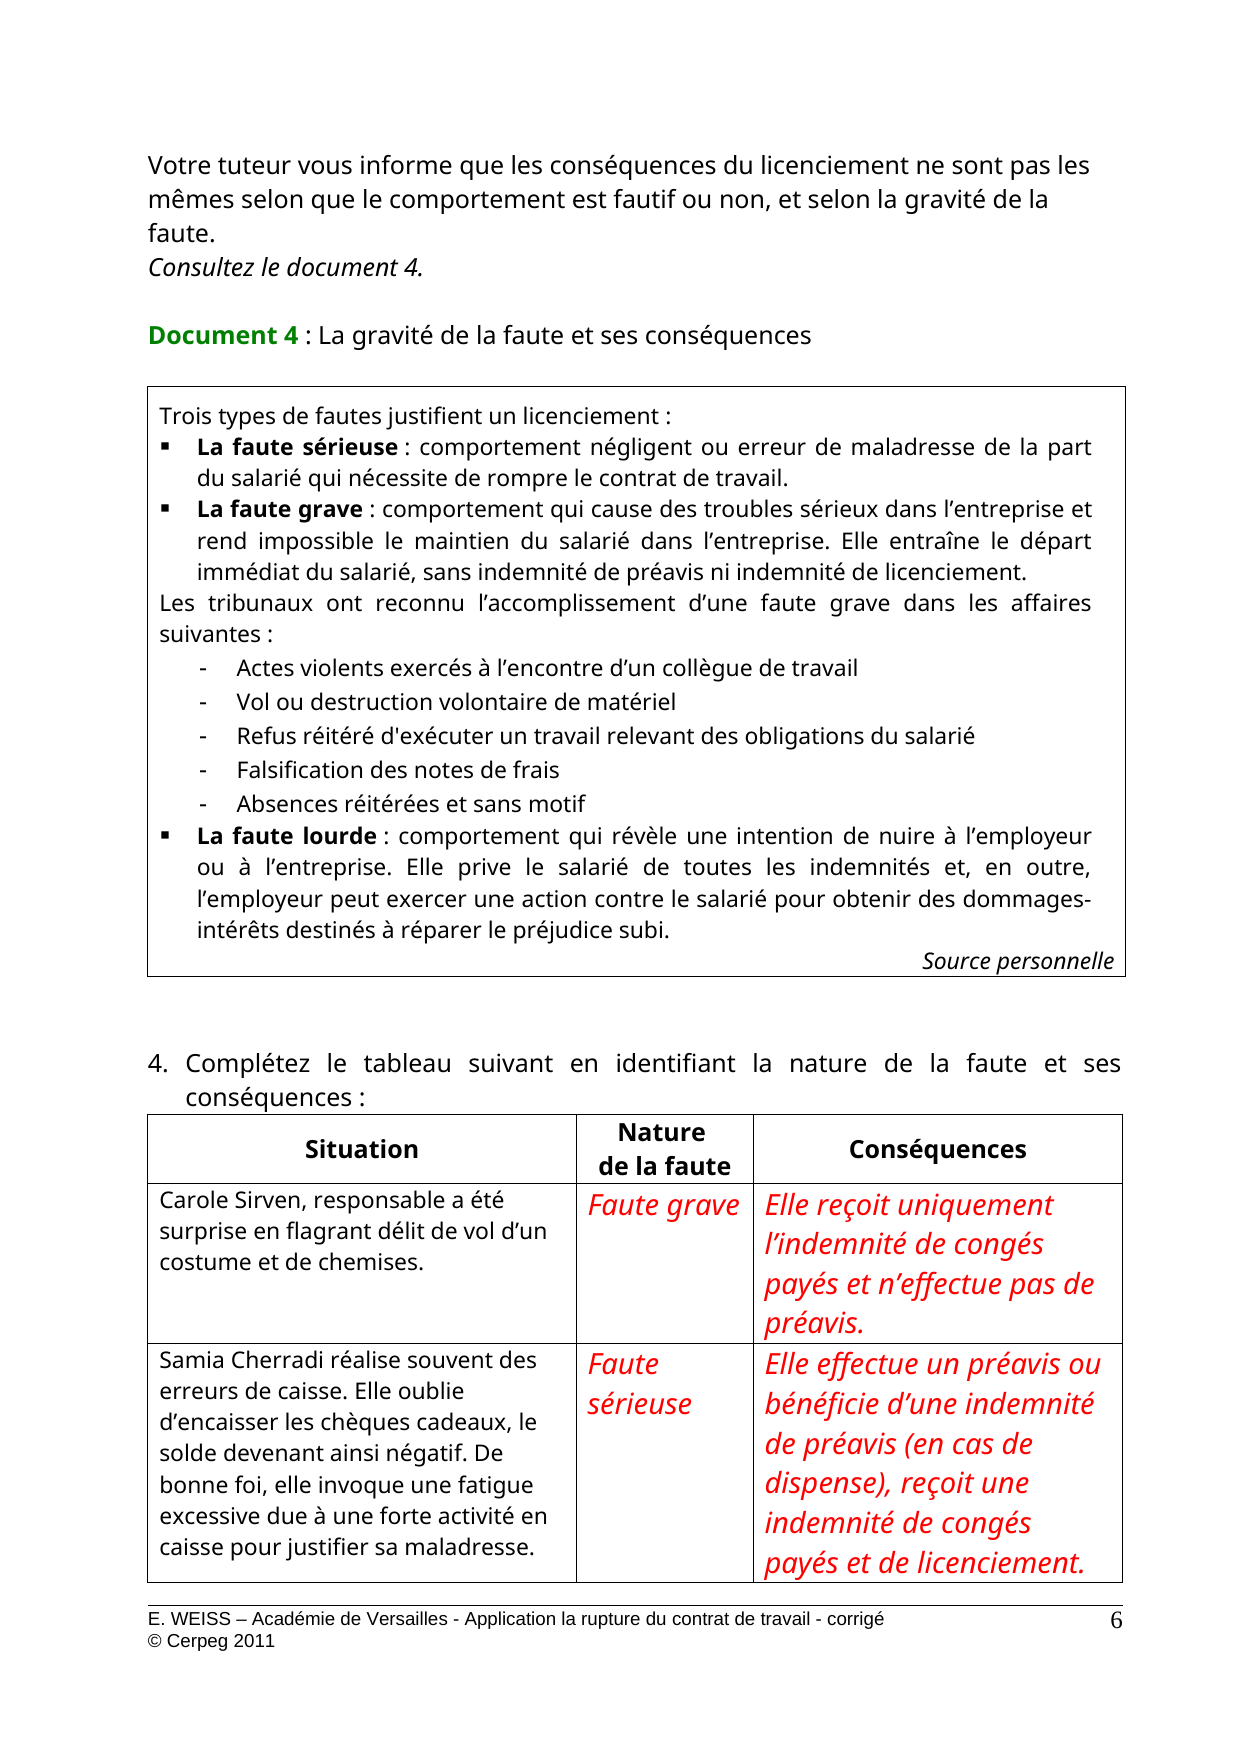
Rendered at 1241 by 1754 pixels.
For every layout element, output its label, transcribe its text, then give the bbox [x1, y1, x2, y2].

table_header Conséquences [754, 1115, 1122, 1183]
table_header Trois types de fautes justifient un licenciement : La faute sérieuse : comportement négligent ou erreur de maladresse de la part du salarié qui nécessite de rompre le contrat de travail. La faute grave : comportement qui cause des troubles sérieux dans l’entreprise et rend impossible le maintien du salarié dans l’entreprise. Elle entraîne le départ immédiat du salarié, sans indemnité de préavis ni indemnité de licenciement. Les tribunaux ont reconnu l’accomplissement d’une faute grave dans les affaires suivantes : Actes violents exercés à l’encontre d’un collègue de travail Vol ou destruction volontaire de matériel Refus réitéré d'exécuter un travail relevant des obligations du salarié Falsification des notes de frais Absences réitérées et sans motif La faute lourde : comportement qui révèle une intention de nuire à l’employeur ou à l’entreprise. Elle prive le salarié de toutes les indemnités et, en outre, l’employeur peut exercer une action contre le salarié pour obtenir des dommages-intérêts destinés à réparer le préjudice subi. Source personnelle [148, 387, 1125, 976]
text Consultez le document 4. [148, 250, 1123, 284]
table_cell Samia Cherradi réalise souvent des erreurs de caisse. Elle oublie d’encaisser les chèques cadeaux, le solde devenant ainsi négatif. De bonne foi, elle invoque une fatigue excessive due à une forte activité en caisse pour justifier sa maladresse. [148, 1344, 576, 1582]
table_header Situation [148, 1115, 576, 1183]
list Complétez le tableau suivant en identifiant la nature de la faute et ses conséquences : [148, 1045, 1123, 1113]
table_cell Faute sérieuse [577, 1344, 753, 1582]
table_cell Carole Sirven, responsable a été surprise en flagrant délit de vol d’un costume et de chemises. [148, 1184, 576, 1342]
text Document 4 : La gravité de la faute et ses conséquences [148, 318, 1123, 352]
table_cell Faute grave [577, 1184, 753, 1342]
table_cell Elle effectue un préavis ou bénéficie d’une indemnité de préavis (en cas de dispense), reçoit une indemnité de congés payés et de licenciement. [754, 1344, 1122, 1582]
table_header Nature de la faute [577, 1115, 753, 1183]
text Votre tuteur vous informe que les conséquences du licenciement ne sont pas les mêmes selon que le comportement est fautif ou non, et selon la gravité de la faute. [148, 148, 1123, 250]
table_cell Elle reçoit uniquement l’indemnité de congés payés et n’effectue pas de préavis. [754, 1184, 1122, 1342]
